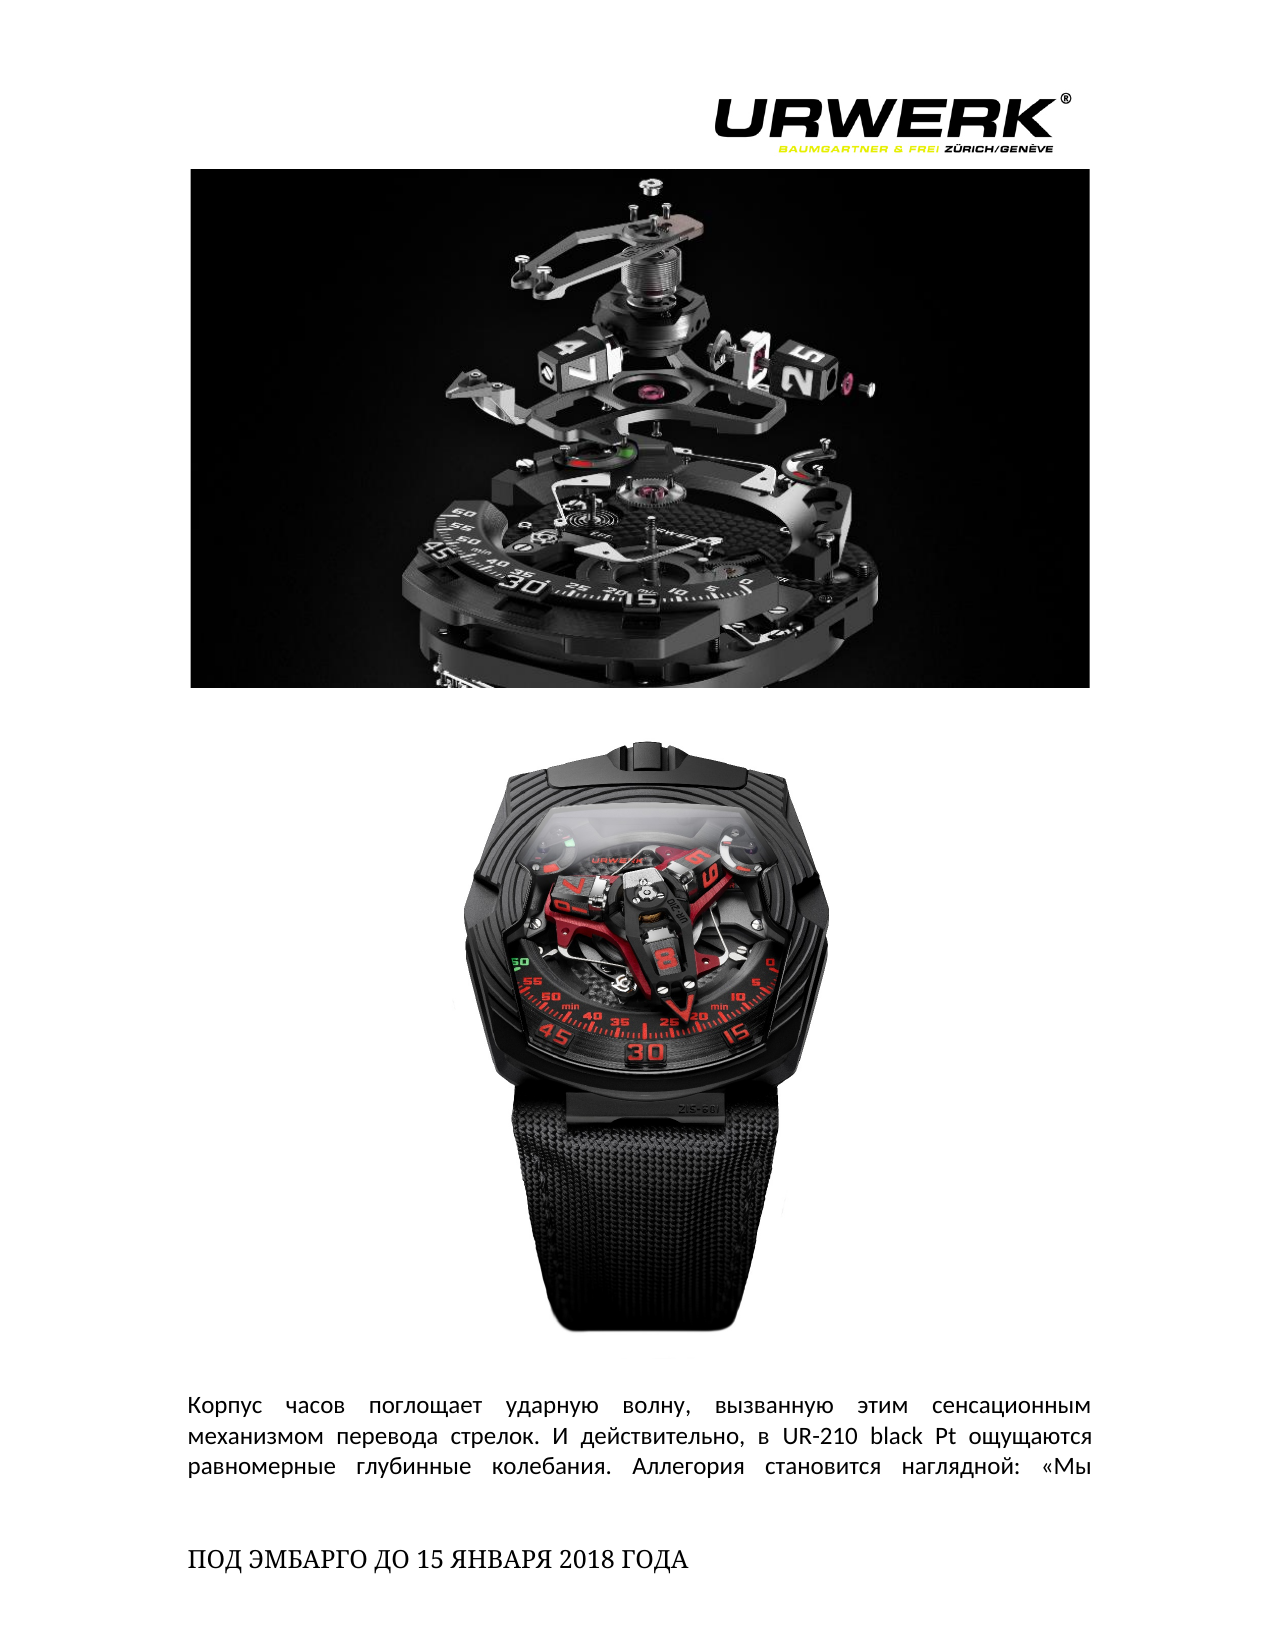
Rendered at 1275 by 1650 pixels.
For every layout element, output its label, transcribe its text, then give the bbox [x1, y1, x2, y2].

picture [373, 718, 907, 1359]
picture [190, 73, 1094, 688]
